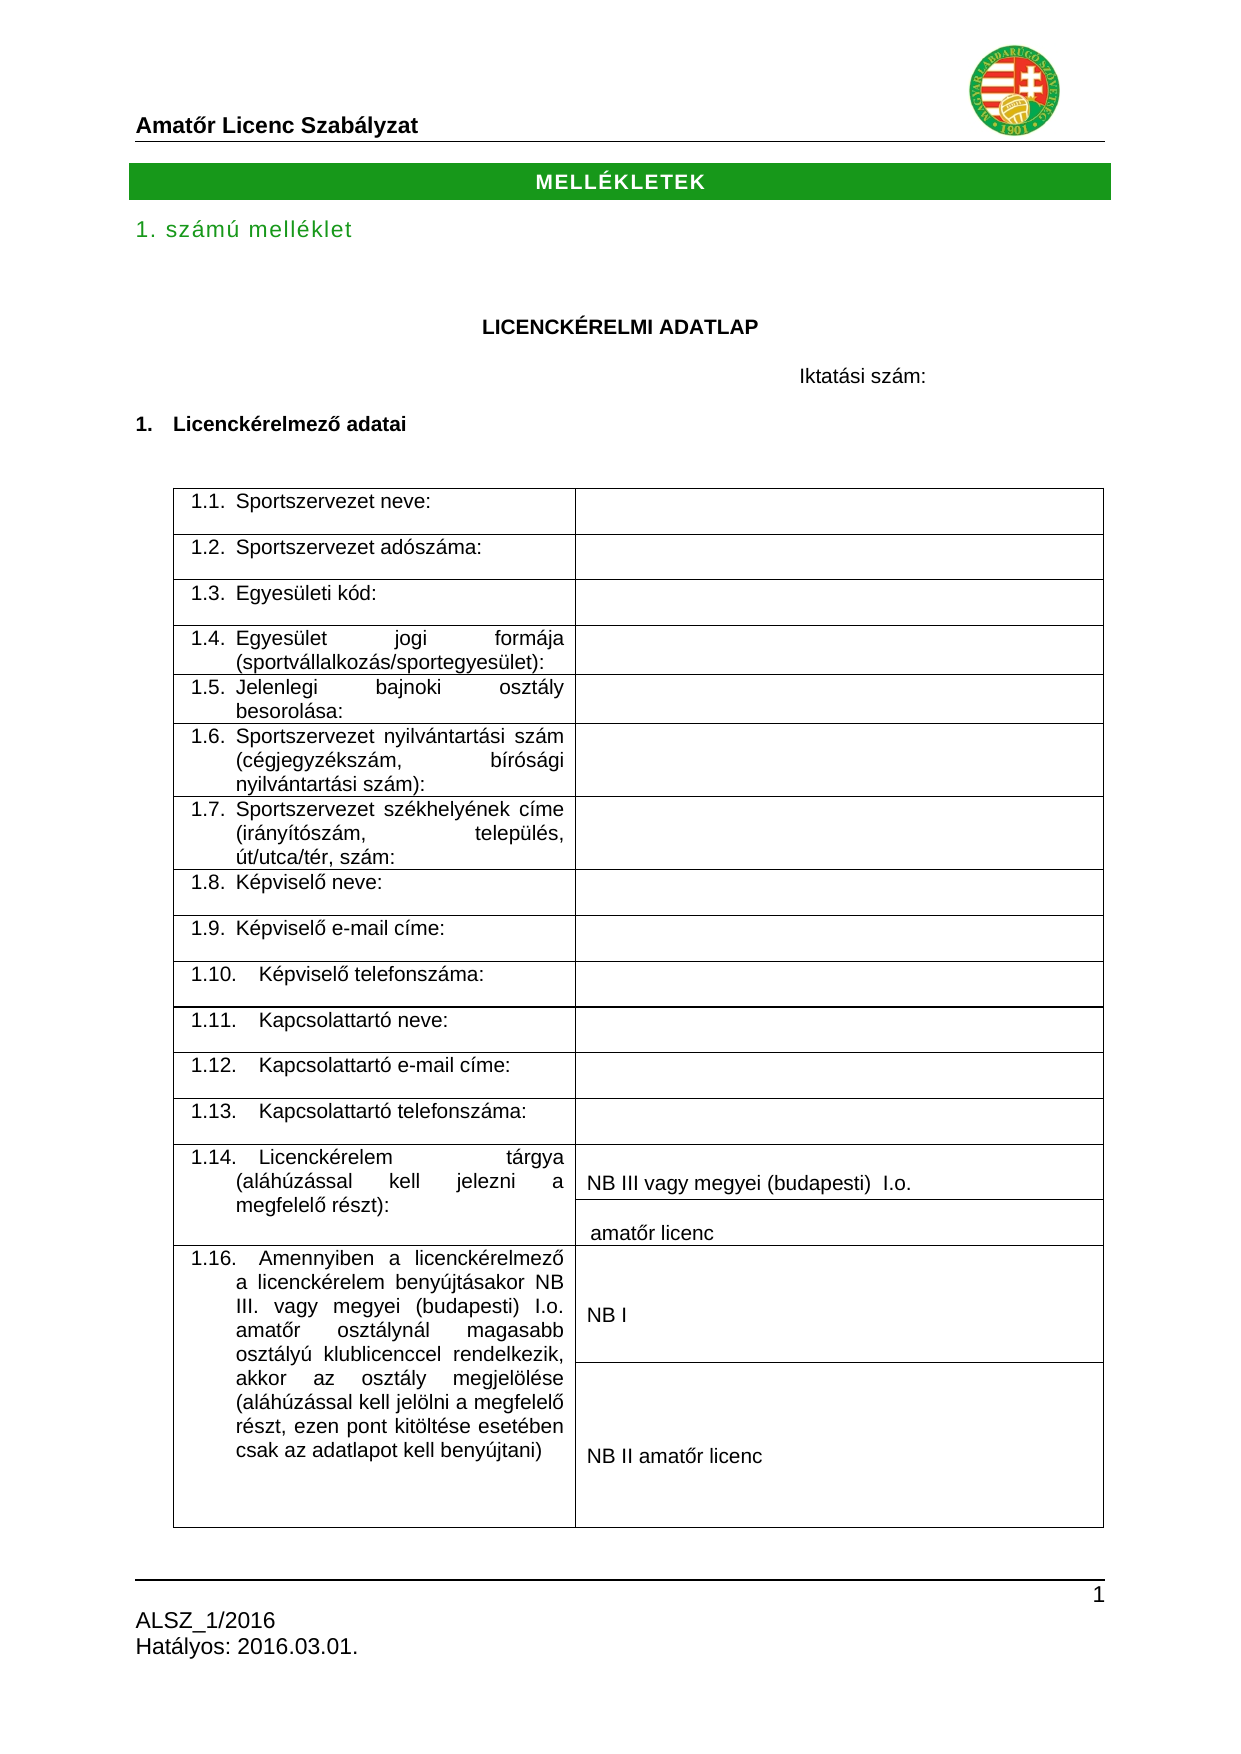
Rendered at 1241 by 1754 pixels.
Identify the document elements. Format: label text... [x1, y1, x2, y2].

table_cell Képviselő e-mail címe: [174, 916, 575, 961]
table_cell Kapcsolattartó neve: [174, 1008, 575, 1052]
table_cell Képviselő neve: [174, 870, 575, 915]
text Iktatási szám: [135, 363, 1105, 387]
table_cell [576, 1053, 1103, 1098]
table_cell [576, 1008, 1103, 1052]
table_cell Jelenlegi bajnoki osztály besorolása: [174, 675, 575, 723]
table_cell [576, 675, 1103, 723]
table_cell NB I [576, 1246, 1103, 1362]
table_cell [576, 797, 1103, 869]
table_cell [576, 580, 1103, 625]
subtitle 1. számú melléklet [135, 216, 1105, 242]
table_cell [576, 1099, 1103, 1144]
table_cell NB II amatőr licenc [576, 1363, 1103, 1527]
table_cell [576, 916, 1103, 961]
table_cell [576, 724, 1103, 796]
table_cell Sportszervezet székhelyének címe (irányítószám, település, út/utca/tér, szám: [174, 797, 575, 869]
table_cell Licenckérelem tárgya (aláhúzással kell jelezni a megfelelő részt): [174, 1145, 575, 1245]
table_cell [576, 962, 1103, 1006]
table_cell Kapcsolattartó e-mail címe: [174, 1053, 575, 1098]
table_header Sportszervezet neve: [174, 489, 575, 533]
table_cell Sportszervezet nyilvántartási szám (cégjegyzékszám, bírósági nyilvántartási szám): [174, 724, 575, 796]
table_cell Sportszervezet adószáma: [174, 535, 575, 579]
table_cell Amennyiben a licenckérelmező a licenckérelem benyújtásakor NB III. vagy megyei (budapesti) I.o. amatőr osztálynál magasabb osztályú klublicenccel rendelkezik, akkor az osztály megjelölése (aláhúzással kell jelölni a megfelelő részt, ezen pont kitöltése esetében csak az adatlapot kell benyújtani) [174, 1246, 575, 1527]
table_header [576, 489, 1103, 533]
table_cell amatőr licenc [576, 1200, 1103, 1245]
picture [967, 43, 1060, 137]
list Licenckérelmező adatai [135, 412, 1105, 436]
table_cell Egyesületi kód: [174, 580, 575, 625]
text LICENCKÉRELMI ADATLAP [135, 315, 1105, 339]
table_cell Egyesület jogi formája (sportvállalkozás/sportegyesület): [174, 626, 575, 674]
table_cell Képviselő telefonszáma: [174, 962, 575, 1006]
table_cell [576, 626, 1103, 674]
table_cell [576, 535, 1103, 579]
table_cell NB III vagy megyei (budapesti) I.o. [576, 1145, 1103, 1199]
table_cell [576, 870, 1103, 915]
subtitle Mellékletek [135, 170, 1105, 193]
table_cell Kapcsolattartó telefonszáma: [174, 1099, 575, 1144]
